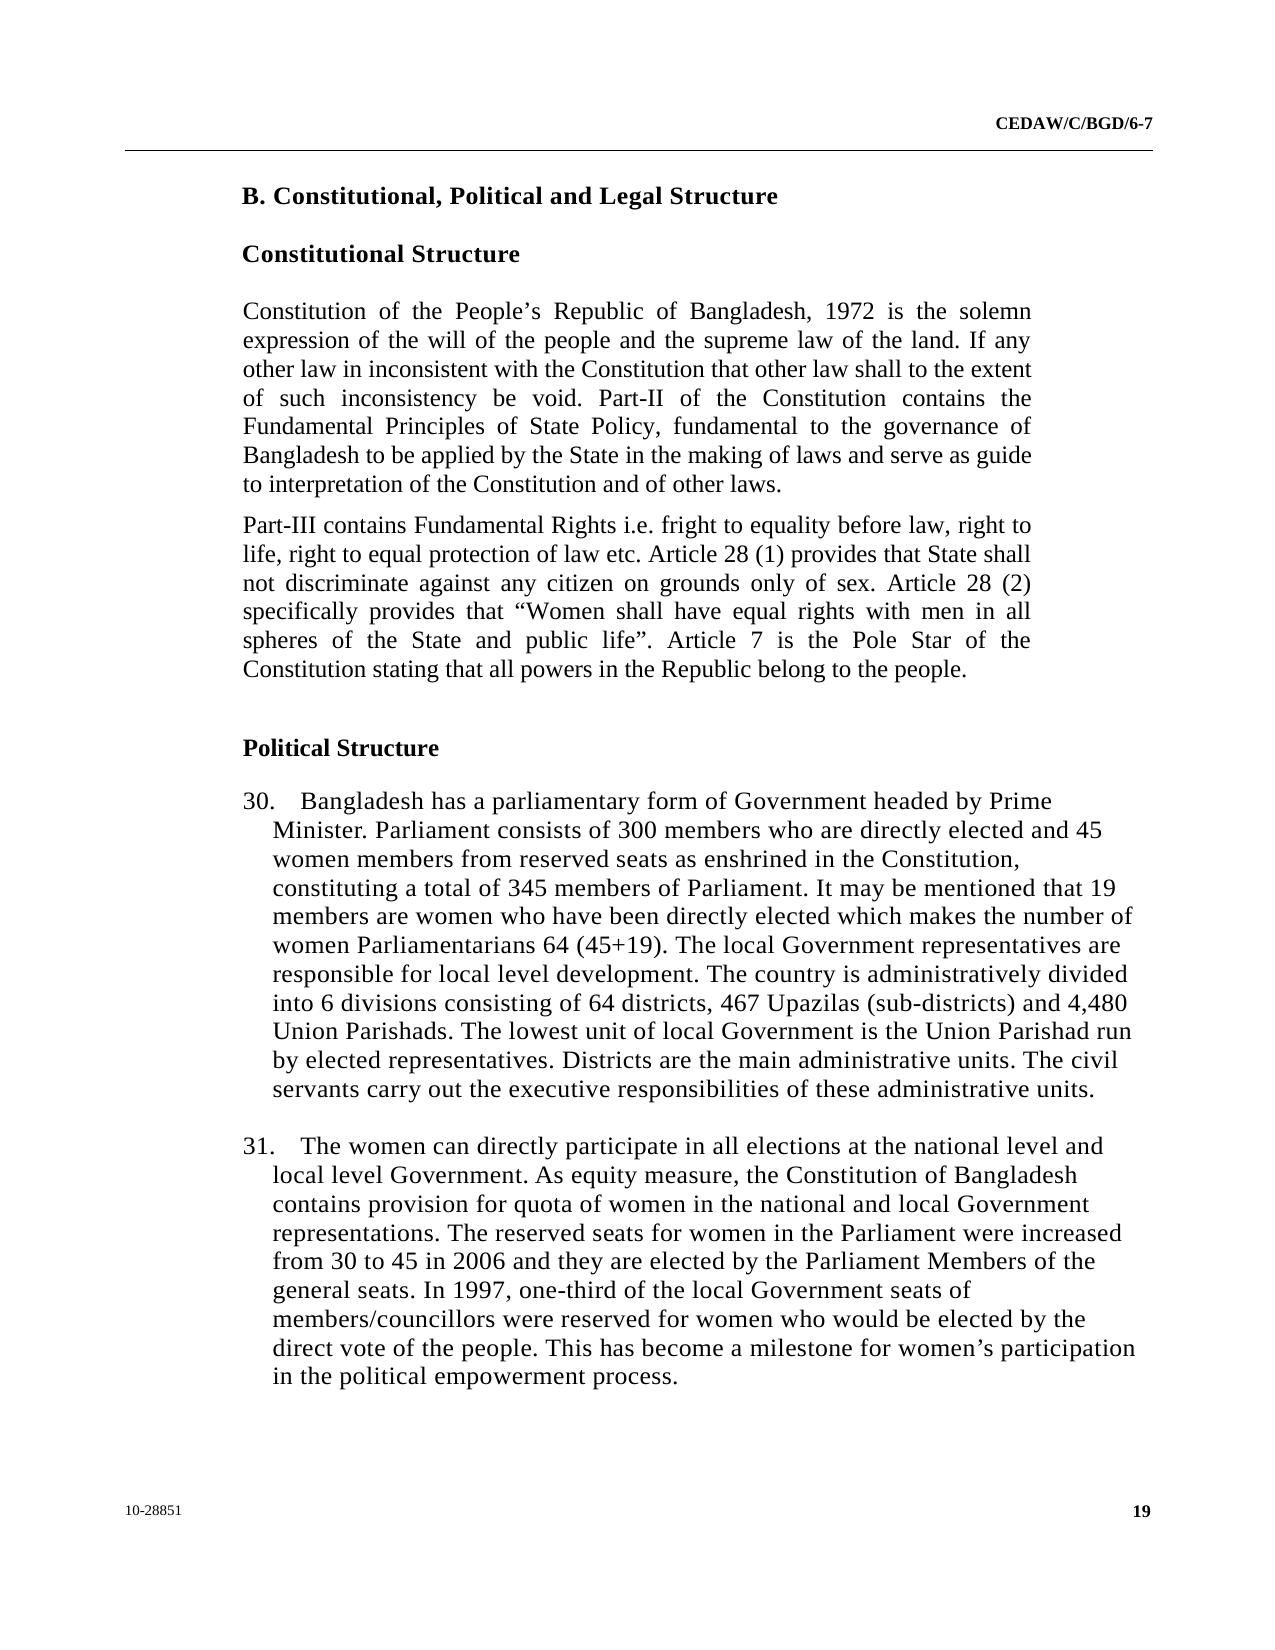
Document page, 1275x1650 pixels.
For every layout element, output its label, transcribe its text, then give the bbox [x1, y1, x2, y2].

list The women can directly participate in all elections at the national level and local level Government. As equity measure, the Constitution of Bangladesh contains provision for quota of women in the national and local Government representations. The reserved seats for women in the Parliament were increased from 30 to 45 in 2006 and they are elected by the Parliament Members of the general seats. In 1997, one-third of the local Government seats of members/councillors were reserved for women who would be elected by the direct vote of the people. This has become a milestone for women’s participation in the political empowerment process. [243, 1131, 1151, 1390]
text Political Structure [124, 733, 1032, 761]
text Part-III contains Fundamental Rights i.e. fright to equality before law, right to life, right to equal protection of law etc. Article 28 (1) provides that State shall not discriminate against any citizen on grounds only of sex. Article 28 (2) specifically provides that “Women shall have equal rights with men in all spheres of the State and public life”. Article 7 is the Pole Star of the Constitution stating that all powers in the Republic belong to the people. [243, 510, 1032, 683]
text B. Constitutional, Political and Legal Structure [124, 181, 1151, 210]
list has a parliamentary form of Government headed by Prime Minister. Parliament consists of 300 members who are directly elected and 45 women members from reserved seats as enshrined in the Constitution, constituting a total of 345 members of Parliament. It may be mentioned that 19 members are women who have been directly elected which makes the number of women Parliamentarians 64 (45+19). The local Government representatives are responsible for local level development. The country is administratively divided into 6 divisions consisting of 64 districts, 467 Upazilas (sub-districts) and 4,480 Union Parishads. The lowest unit of local Government is the Union Parishad run by elected representatives. Districts are the main administrative units. The civil servants carry out the executive responsibilities of these administrative units. [243, 786, 1151, 1103]
text Constitutional Structure [124, 239, 1151, 268]
text Constitution of the People’s Republic of , 1972 is the solemn expression of the will of the people and the supreme law of the land. If any other law in inconsistent with the Constitution that other law shall to the extent of such inconsistency be void. Part-II of the Constitution contains the Fundamental Principles of State Policy, fundamental to the governance of to be applied by the State in the making of laws and serve as guide to interpretation of the Constitution and of other laws. [243, 296, 1032, 498]
